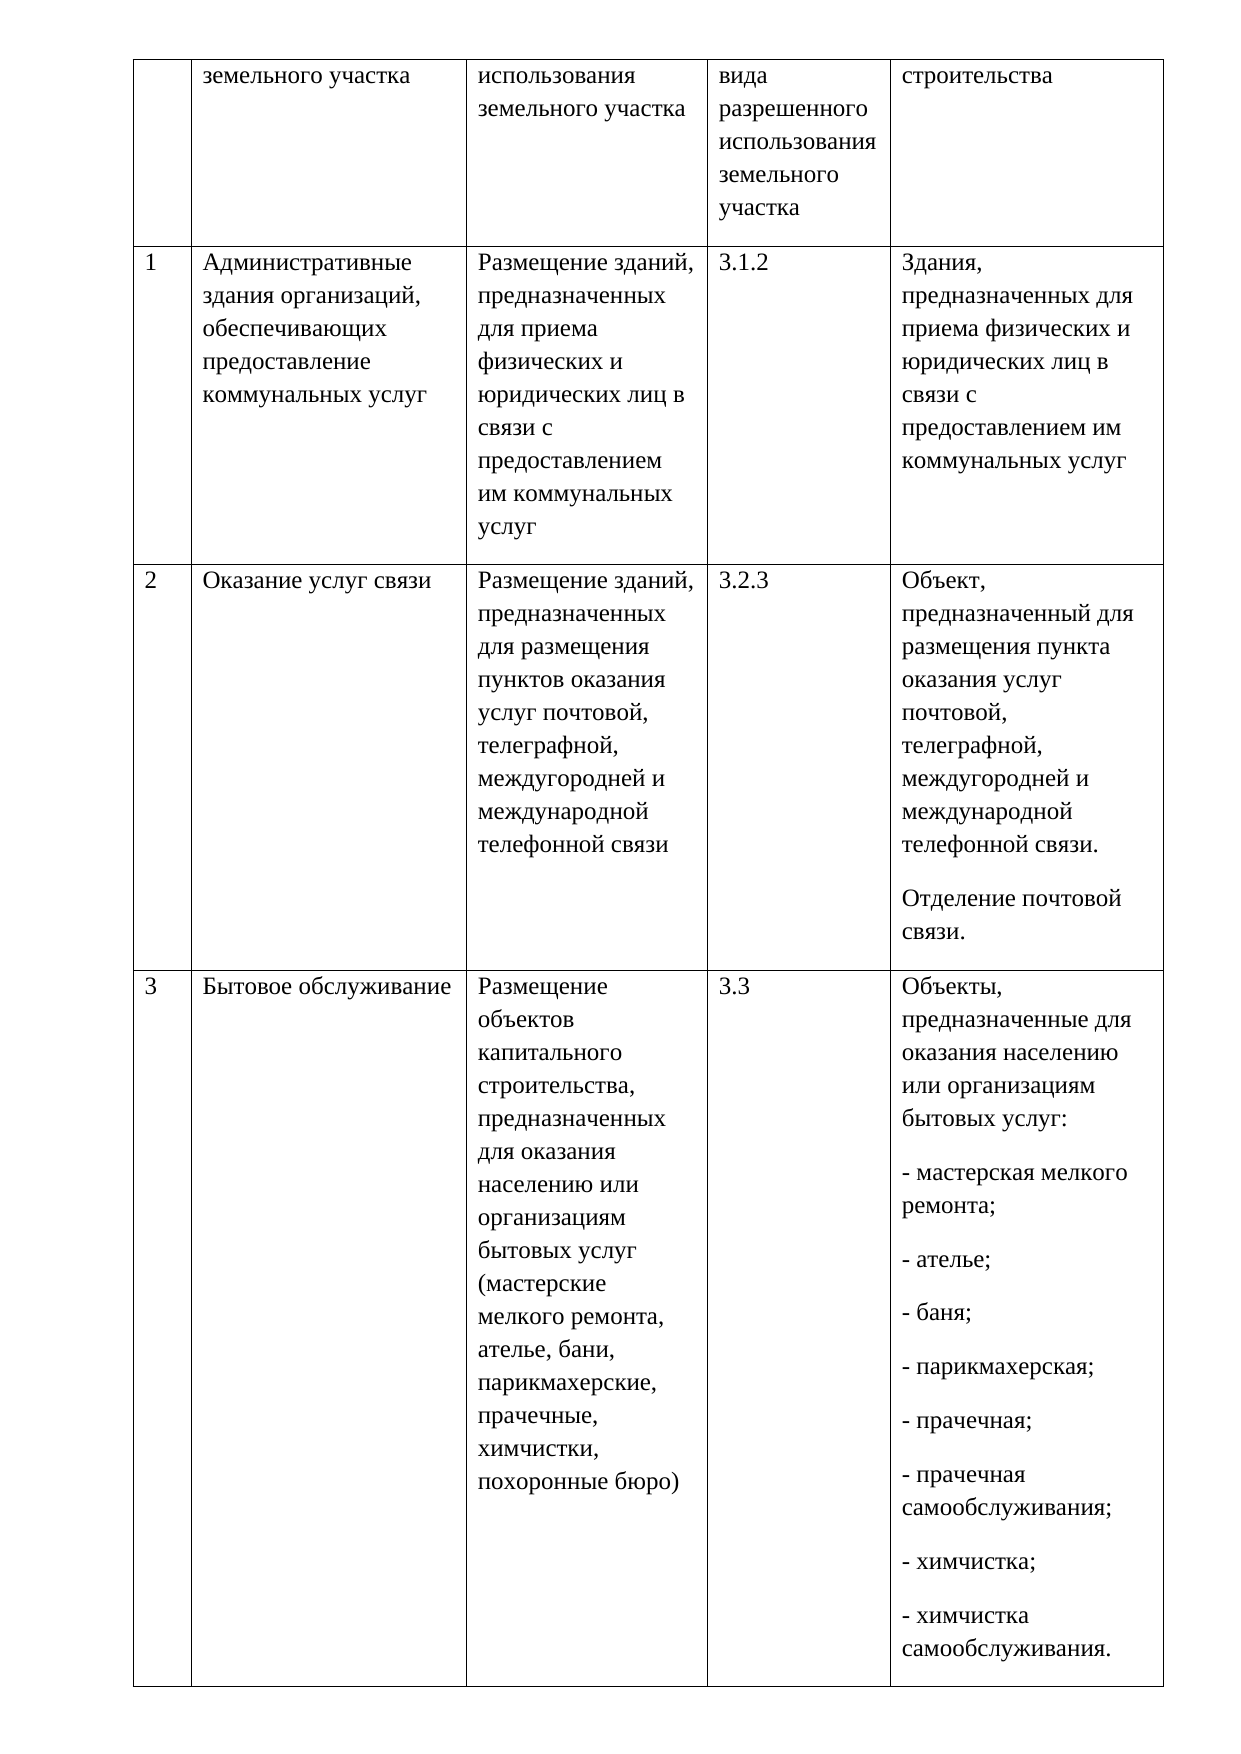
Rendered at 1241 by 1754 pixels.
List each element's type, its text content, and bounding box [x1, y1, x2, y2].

table_cell 3 [134, 971, 191, 1686]
table_cell Оказание услуг связи [192, 565, 466, 970]
table_cell 3.1.2 [708, 247, 890, 564]
table_cell 2 [134, 565, 191, 970]
table_cell Размещение объектов капитального строительства, предназначенных для оказания населению или организациям бытовых услуг (мастерские мелкого ремонта, ателье, бани, парикмахерские, прачечные, химчистки, похоронные бюро) [467, 971, 707, 1686]
table_cell Административные здания организаций, обеспечивающих предоставление коммунальных услуг [192, 247, 466, 564]
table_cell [192, 60, 466, 246]
table_cell Размещение зданий, предназначенных для приема физических и юридических лиц в связи с предоставлением им коммунальных услуг [467, 247, 707, 564]
table_cell 3.2.3 [708, 565, 890, 970]
table_cell Бытовое обслуживание [192, 971, 466, 1686]
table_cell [708, 60, 890, 246]
table_cell Здания, предназначенных для приема физических и юридических лиц в связи с предоставлением им коммунальных услуг [891, 247, 1163, 564]
table_cell 1 [134, 247, 191, 564]
table_cell Объекты, предназначенные для оказания населению или организациям бытовых услуг: - мастерская мелкого ремонта; - ателье; - баня; - парикмахерская; - прачечная; - прачечная самообслуживания; - химчистка; - химчистка самообслуживания. [891, 971, 1163, 1686]
table_cell Размещение зданий, предназначенных для размещения пунктов оказания услуг почтовой, телеграфной, междугородней и международной телефонной связи [467, 565, 707, 970]
table_cell Объект, предназначенный для размещения пункта оказания услуг почтовой, телеграфной, междугородней и международной телефонной связи. Отделение почтовой связи. [891, 565, 1163, 970]
table_cell 3.3 [708, 971, 890, 1686]
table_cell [467, 60, 707, 246]
